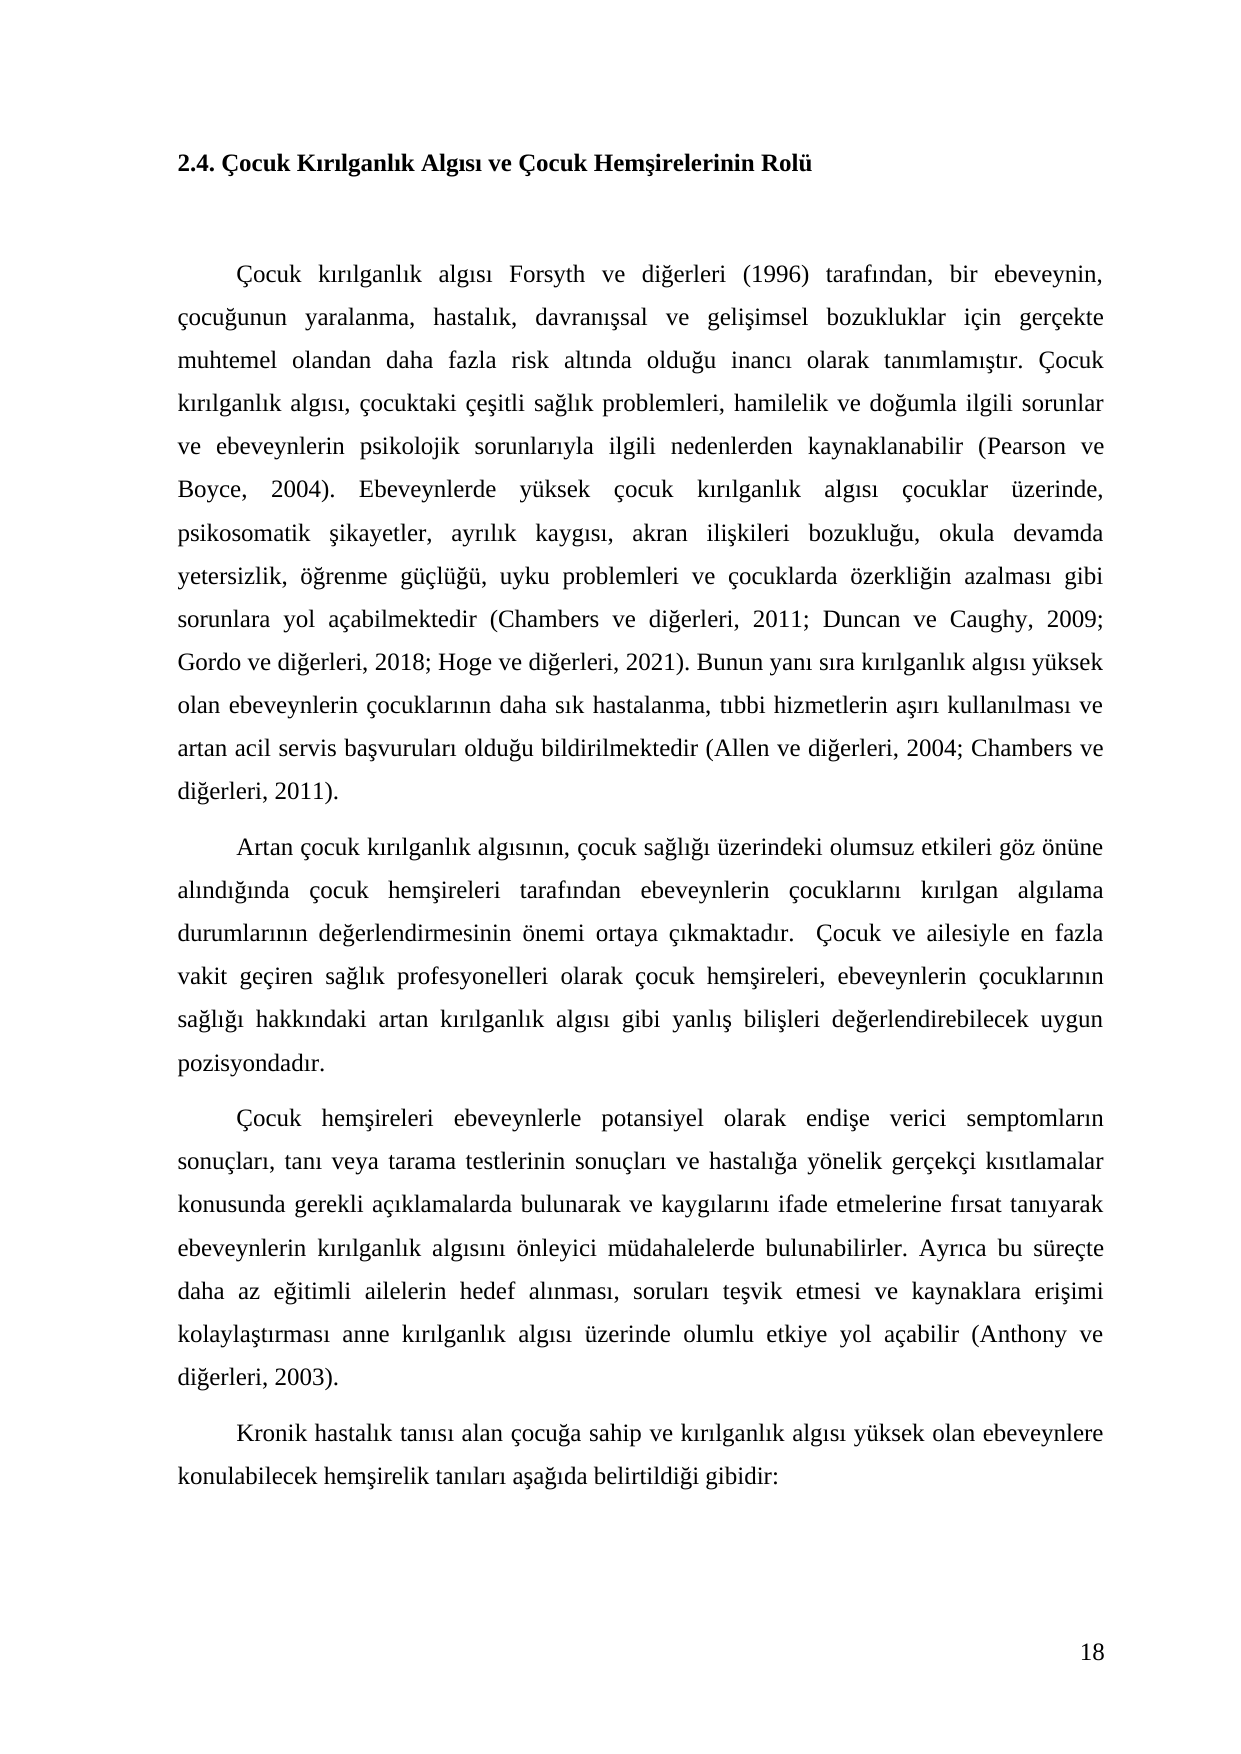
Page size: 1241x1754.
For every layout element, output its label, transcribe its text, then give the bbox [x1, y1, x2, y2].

text Kronik hastalık tanısı alan çocuğa sahip ve kırılganlık algısı yüksek olan ebeveynlere konulabilecek hemşirelik tanıları aşağıda belirtildiği gibidir: [177, 1418, 1104, 1489]
text Çocuk kırılganlık algısı Forsyth ve diğerleri (1996) tarafından, bir ebeveynin, çocuğunun yaralanma, hastalık, davranışsal ve gelişimsel bozukluklar için gerçekte muhtemel olandan daha fazla risk altında olduğu inancı olarak tanımlamıştır. Çocuk kırılganlık algısı, çocuktaki çeşitli sağlık problemleri, hamilelik ve doğumla ilgili sorunlar ve ebeveynlerin psikolojik sorunlarıyla ilgili nedenlerden kaynaklanabilir (Pearson ve Boyce, 2004). Ebeveynlerde yüksek çocuk kırılganlık algısı çocuklar üzerinde, psikosomatik şikayetler, ayrılık kaygısı, akran ilişkileri bozukluğu, okula devamda yetersizlik, öğrenme güçlüğü, uyku problemleri ve çocuklarda özerkliğin azalması gibi sorunlara yol açabilmektedir (Chambers ve diğerleri, 2011; Duncan ve Caughy, 2009; Gordo ve diğerleri, 2018; Hoge ve diğerleri, 2021). Bunun yanı sıra kırılganlık algısı yüksek olan ebeveynlerin çocuklarının daha sık hastalanma, tıbbi hizmetlerin aşırı kullanılması ve artan acil servis başvuruları olduğu bildirilmektedir (Allen ve diğerleri, 2004; Chambers ve diğerleri, 2011). [177, 259, 1104, 805]
text Artan çocuk kırılganlık algısının, çocuk sağlığı üzerindeki olumsuz etkileri göz önüne alındığında çocuk hemşireleri tarafından ebeveynlerin çocuklarını kırılgan algılama durumlarının değerlendirmesinin önemi ortaya çıkmaktadır. Çocuk ve ailesiyle en fazla vakit geçiren sağlık profesyonelleri olarak çocuk hemşireleri, ebeveynlerin çocuklarının sağlığı hakkındaki artan kırılganlık algısı gibi yanlış bilişleri değerlendirebilecek uygun pozisyondadır. [177, 832, 1104, 1076]
text 2.4. Çocuk Kırılganlık Algısı ve Çocuk Hemşirelerinin Rolü [177, 148, 1104, 176]
text Çocuk hemşireleri ebeveynlerle potansiyel olarak endişe verici semptomların sonuçları, tanı veya tarama testlerinin sonuçları ve hastalığa yönelik gerçekçi kısıtlamalar konusunda gerekli açıklamalarda bulunarak ve kaygılarını ifade etmelerine fırsat tanıyarak ebeveynlerin kırılganlık algısını önleyici müdahalelerde bulunabilirler. Ayrıca bu süreçte daha az eğitimli ailelerin hedef alınması, soruları teşvik etmesi ve kaynaklara erişimi kolaylaştırması anne kırılganlık algısı üzerinde olumlu etkiye yol açabilir (Anthony ve diğerleri, 2003). [177, 1103, 1104, 1391]
